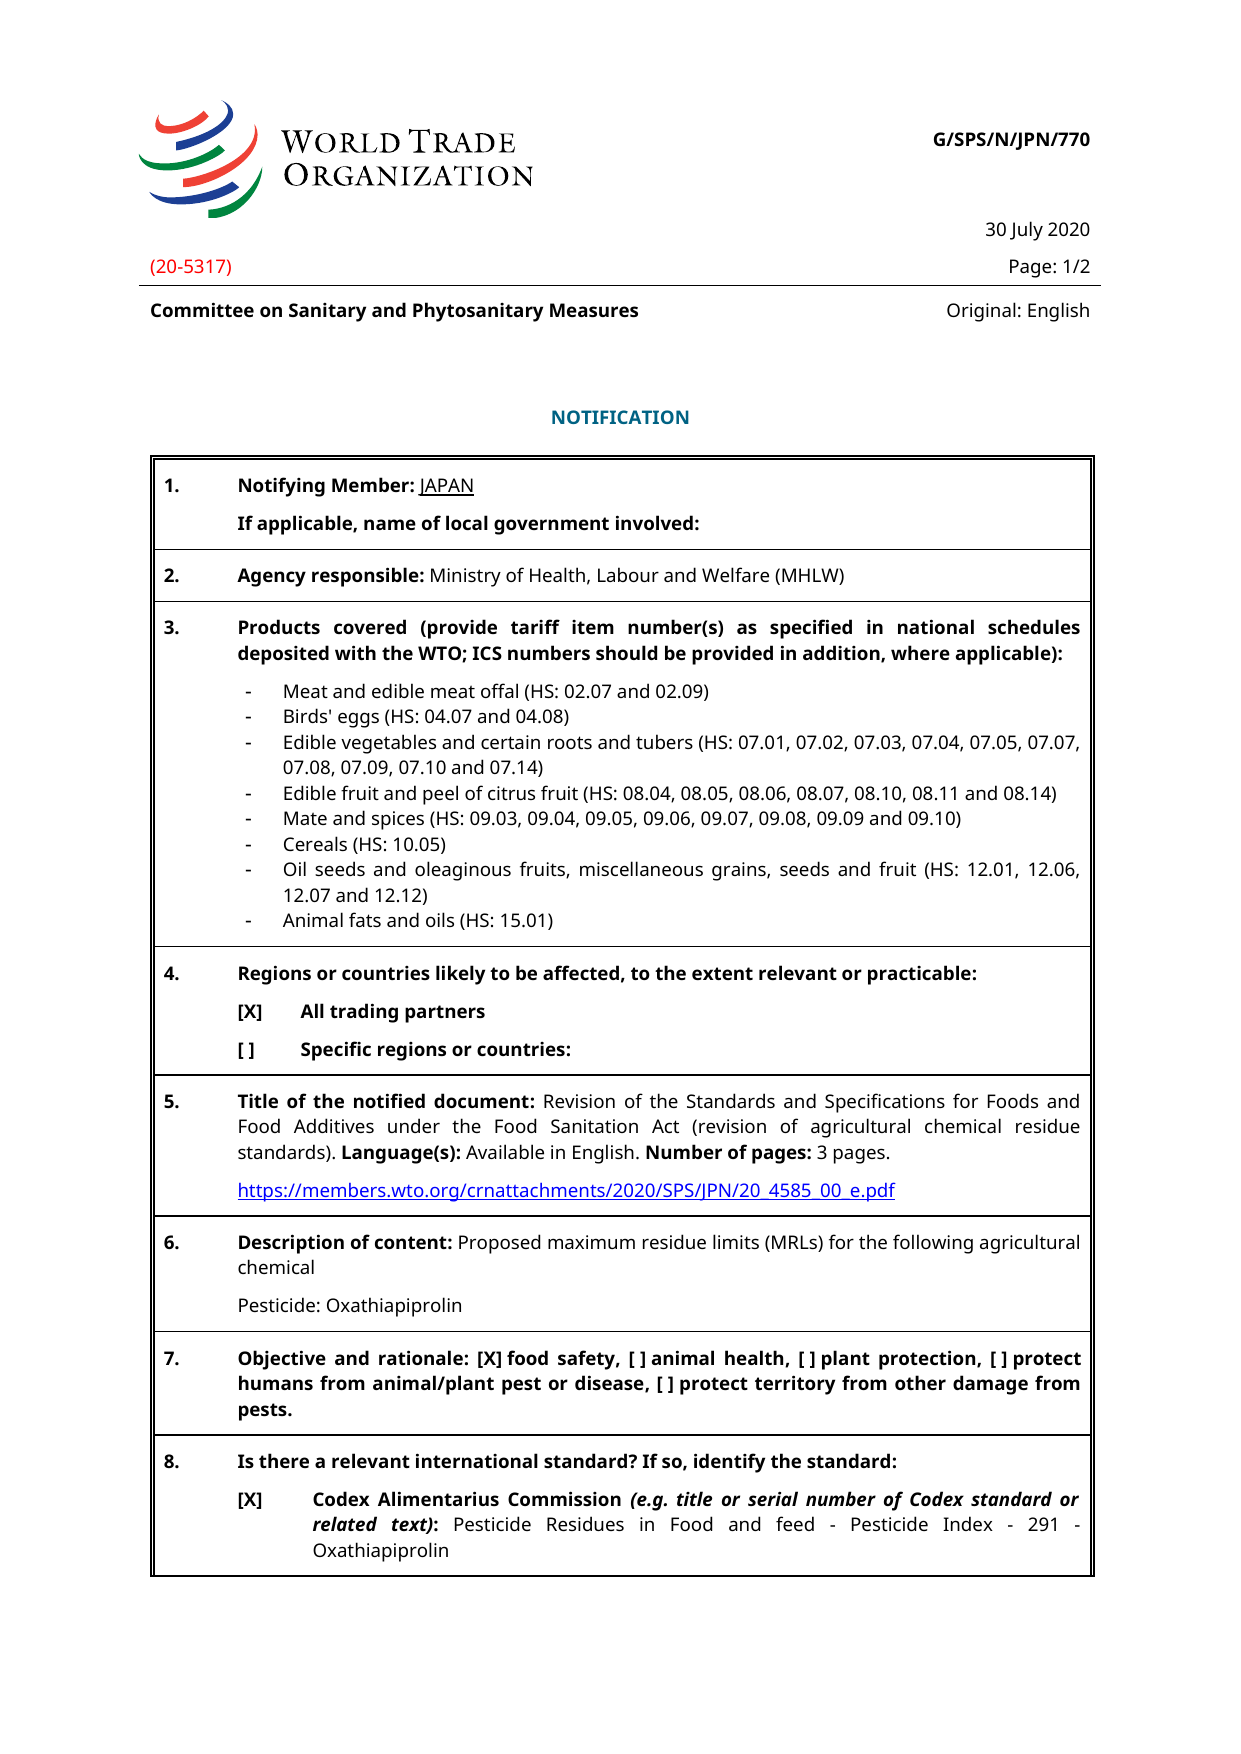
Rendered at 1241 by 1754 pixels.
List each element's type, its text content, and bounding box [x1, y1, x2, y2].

table_header 1. [155, 460, 226, 548]
table_cell Agency responsible: Ministry of Health, Labour and Welfare (MHLW) [226, 550, 1090, 601]
table_cell 7. [155, 1332, 226, 1434]
table_cell Title of the notified document: Revision of the Standards and Specifications for Foods and Food Additives under the Food Sanitation Act (revision of agricultural chemical residue standards). Language(s): Available in English. Number of pages: 3 pages. https://members.wto.org/crnattachments/2020/SPS/JPN/20_4585_00_e.pdf [226, 1076, 1090, 1215]
table_cell 8. [155, 1436, 226, 1575]
table_cell Products covered (provide tariff item number(s) as specified in national schedules deposited with the WTO; ICS numbers should be provided in addition, where applicable): Meat and edible meat offal (HS: 02.07 and 02.09) Birds' eggs (HS: 04.07 and 04.08) Edible vegetables and certain roots and tubers (HS: 07.01, 07.02, 07.03, 07.04, 07.05, 07.07, 07.08, 07.09, 07.10 and 07.14) Edible fruit and peel of citrus fruit (HS: 08.04, 08.05, 08.06, 08.07, 08.10, 08.11 and 08.14) Mate and spices (HS: 09.03, 09.04, 09.05, 09.06, 09.07, 09.08, 09.09 and 09.10) Cereals (HS: 10.05) Oil seeds and oleaginous fruits, miscellaneous grains, seeds and fruit (HS: 12.01, 12.06, 12.07 and 12.12) Animal fats and oils (HS: 15.01) [226, 602, 1090, 946]
table_cell 6. [155, 1217, 226, 1331]
table_cell 4. [155, 947, 226, 1074]
table_cell Description of content: Proposed maximum residue limits (MRLs) for the following agricultural chemical Pesticide: Oxathiapiprolin [226, 1217, 1090, 1331]
table_header Notifying Member: Japan If applicable, name of local government involved: [226, 460, 1090, 548]
table_cell Regions or countries likely to be affected, to the extent relevant or practicable: [X] All trading partners [ ] Specific regions or countries: [226, 947, 1090, 1074]
table_cell 3. [155, 602, 226, 946]
table_cell Objective and rationale: [X] food safety, [ ] animal health, [ ] plant protection, [ ] protect humans from animal/plant pest or disease, [ ] protect territory from other damage from pests. [226, 1332, 1090, 1434]
table_cell 5. [155, 1076, 226, 1215]
table_cell 2. [155, 550, 226, 601]
title NOTIFICATION [150, 405, 1090, 430]
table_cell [226, 1436, 1090, 1575]
